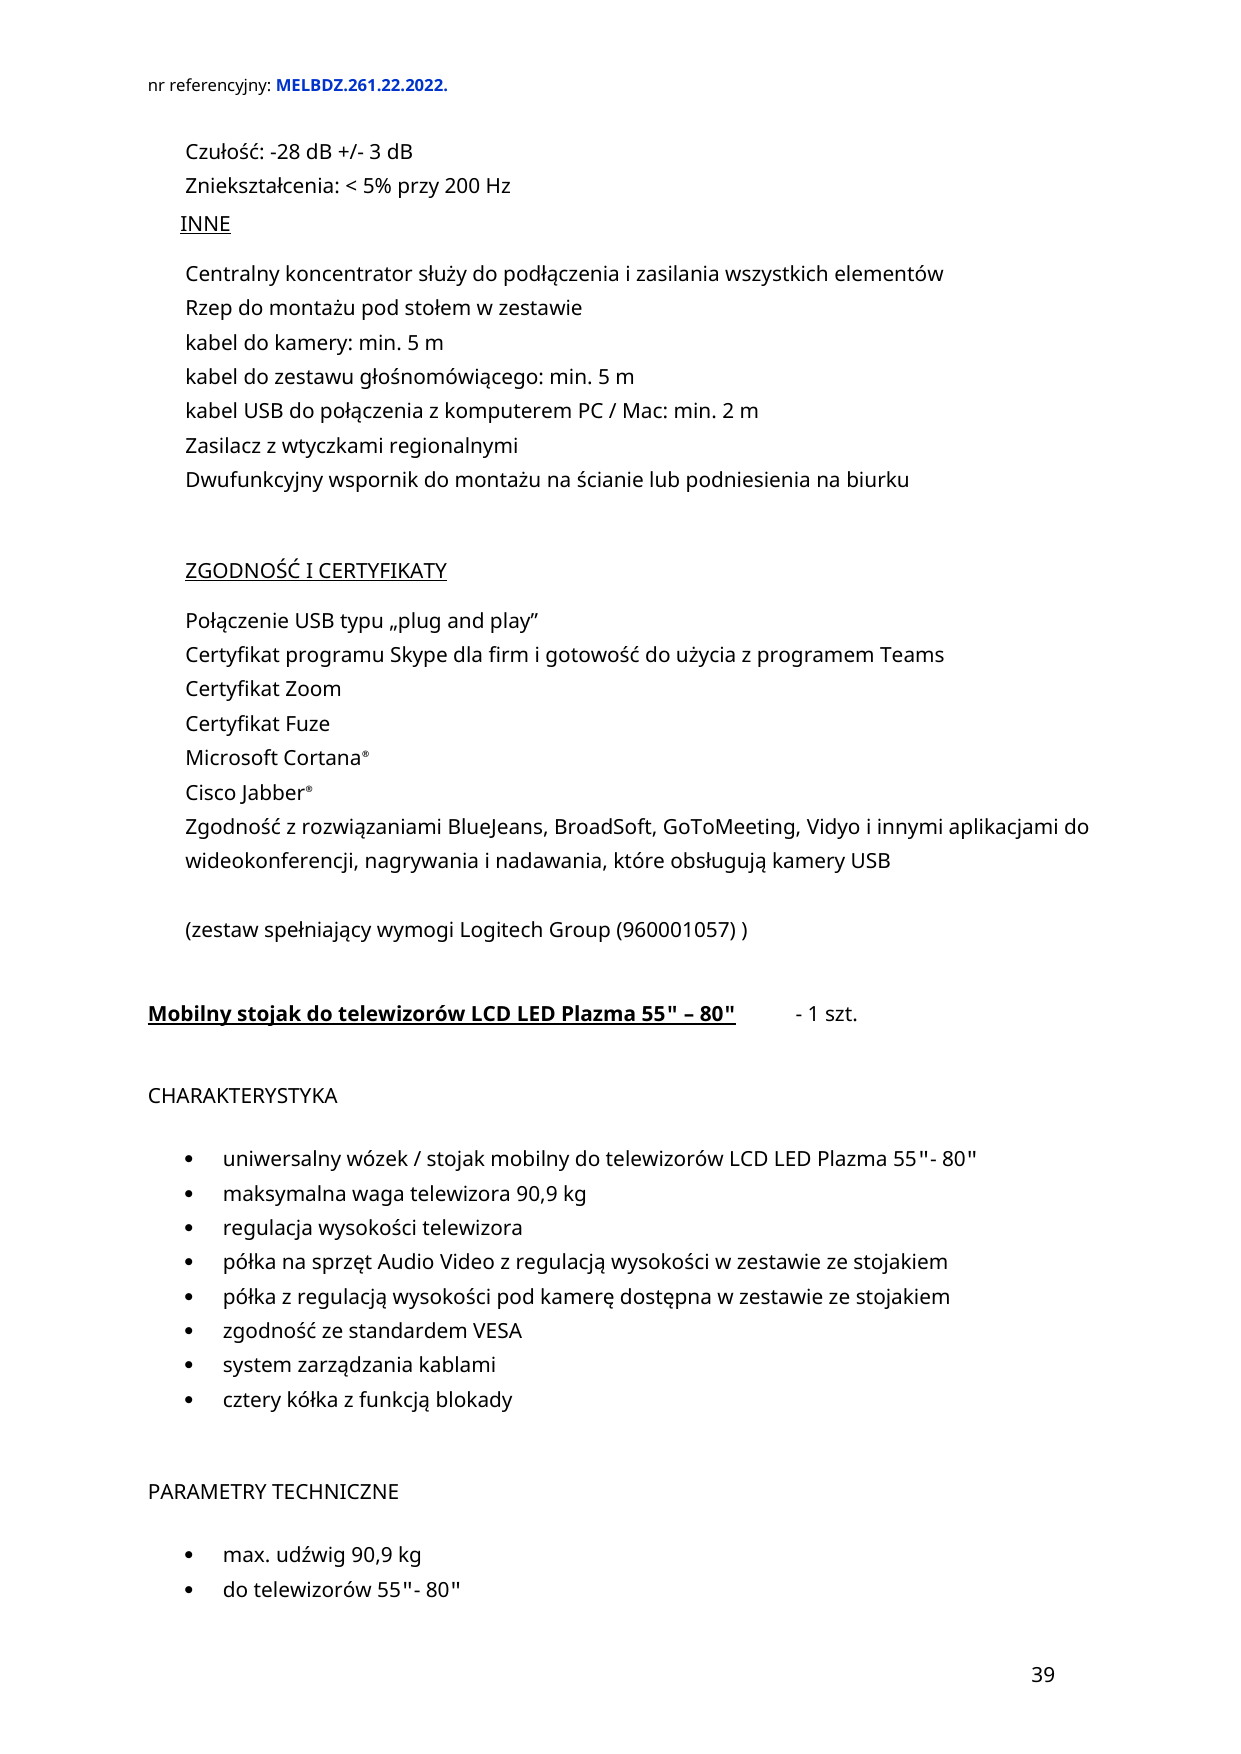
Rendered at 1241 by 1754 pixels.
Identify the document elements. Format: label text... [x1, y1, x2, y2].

text Centralny koncentrator służy do podłączenia i zasilania wszystkich elementów [185, 253, 1092, 287]
list półka na sprzęt Audio Video z regulacją wysokości w zestawie ze stojakiem [185, 1241, 1092, 1276]
text kabel do kamery: min. 5 m [185, 322, 1092, 356]
text kabel USB do połączenia z komputerem PC / Mac: min. 2 m [185, 390, 1092, 425]
text Cisco Jabber® [185, 772, 1092, 806]
text Zasilacz z wtyczkami regionalnymi [185, 425, 1092, 459]
list maksymalna waga telewizora 90,9 kg [185, 1173, 1092, 1207]
list zgodność ze standardem VESA [185, 1310, 1092, 1344]
text Microsoft Cortana® [185, 737, 1092, 772]
text CHARAKTERYSTYKA [148, 1059, 1092, 1109]
text Certyfikat Fuze [185, 703, 1092, 737]
list regulacja wysokości telewizora [185, 1207, 1092, 1241]
list cztery kółka z funkcją blokady [185, 1379, 1092, 1413]
text (zestaw spełniający wymogi Logitech Group (960001057) ) [185, 909, 1092, 943]
text Czułość: -28 dB +/- 3 dB [185, 131, 1092, 165]
list półka z regulacją wysokości pod kamerę dostępna w zestawie ze stojakiem [185, 1276, 1092, 1310]
text Zgodność z rozwiązaniami BlueJeans, BroadSoft, GoToMeeting, Vidyo i innymi aplikacjami do wideokonferencji, nagrywania i nadawania, które obsługują kamery USB [185, 806, 1092, 875]
text Dwufunkcyjny wspornik do montażu na ścianie lub podniesienia na biurku [185, 459, 1092, 493]
text Certyfikat Zoom [185, 668, 1092, 703]
text INNE [148, 200, 1092, 237]
text Połączenie USB typu „plug and play” [185, 600, 1092, 634]
list uniwersalny wózek / stojak mobilny do telewizorów LCD LED Plazma 55″- 80″ [185, 1138, 1092, 1173]
text Certyfikat programu Skype dla firm i gotowość do użycia z programem Teams [185, 634, 1092, 668]
text kabel do zestawu głośnomówiącego: min. 5 m [185, 356, 1092, 390]
text PARAMETRY TECHNICZNE [148, 1471, 1092, 1505]
list do telewizorów 55″- 80″ [185, 1569, 1092, 1603]
list system zarządzania kablami [185, 1344, 1092, 1379]
list max. udźwig 90,9 kg [185, 1534, 1092, 1569]
text Zniekształcenia: < 5% przy 200 Hz [185, 165, 1092, 200]
text Rzep do montażu pod stołem w zestawie [185, 287, 1092, 322]
text Mobilny stojak do telewizorów LCD LED Plazma 55″ – 80″ - 1 szt. [148, 978, 1092, 1028]
text ZGODNOŚĆ I CERTYFIKATY [185, 547, 1092, 584]
